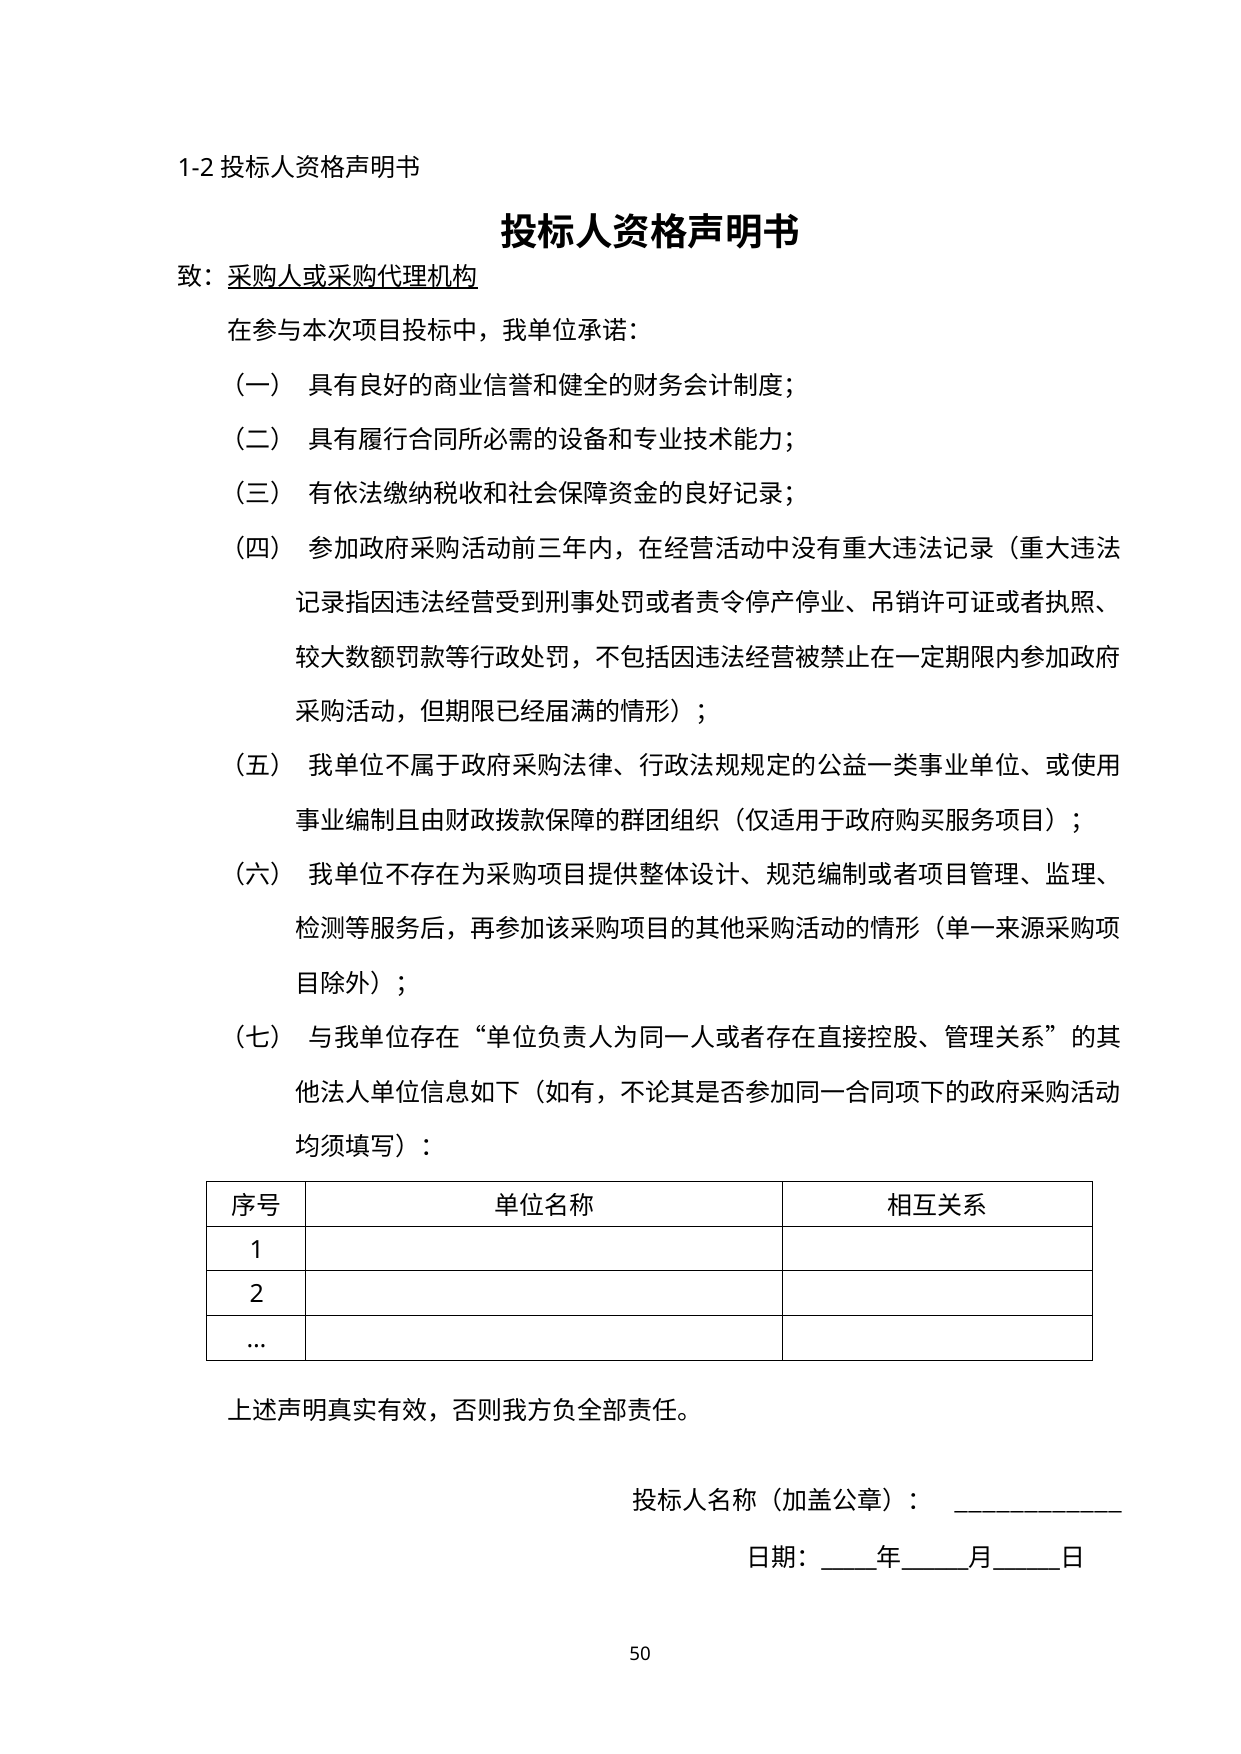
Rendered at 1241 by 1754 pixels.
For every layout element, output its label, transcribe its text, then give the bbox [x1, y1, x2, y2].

text 在参与本次项目投标中，我单位承诺： [177, 311, 1122, 347]
text 投标人名称（加盖公章）： ____________ [177, 1481, 1122, 1517]
text 投标人资格声明书 [177, 202, 1122, 256]
table_cell … [207, 1316, 305, 1360]
table_header 相互关系 [783, 1182, 1092, 1226]
table_cell [783, 1227, 1092, 1270]
table_cell [783, 1271, 1092, 1315]
table_cell [306, 1271, 782, 1315]
list 具有履行合同所必需的设备和专业技术能力； [220, 419, 1122, 456]
table_cell [306, 1227, 782, 1270]
text 致：采购人或采购代理机构 [177, 256, 1122, 293]
list 具有良好的商业信誉和健全的财务会计制度； [220, 365, 1122, 401]
table_header 序号 [207, 1182, 305, 1226]
list 与我单位存在“单位负责人为同一人或者存在直接控股、管理关系”的其他法人单位信息如下（如有，不论其是否参加同一合同项下的政府采购活动均须填写）： [220, 1018, 1122, 1163]
text 上述声明真实有效，否则我方负全部责任。 [177, 1391, 1122, 1427]
table_cell 2 [207, 1271, 305, 1315]
list 我单位不存在为采购项目提供整体设计、规范编制或者项目管理、监理、检测等服务后，再参加该采购项目的其他采购活动的情形（单一来源采购项目除外）； [220, 854, 1122, 999]
table_header 单位名称 [306, 1182, 782, 1226]
list 我单位不属于政府采购法律、行政法规规定的公益一类事业单位、或使用事业编制且由财政拨款保障的群团组织（仅适用于政府购买服务项目）； [220, 746, 1122, 836]
table_cell 1 [207, 1227, 305, 1270]
text 日期：_____年______月______日 [177, 1538, 1084, 1574]
table_cell [783, 1316, 1092, 1360]
list 参加政府采购活动前三年内，在经营活动中没有重大违法记录（重大违法记录指因违法经营受到刑事处罚或者责令停产停业、吊销许可证或者执照、较大数额罚款等行政处罚，不包括因违法经营被禁止在一定期限内参加政府采购活动，但期限已经届满的情形）； [220, 528, 1122, 728]
table_cell [306, 1316, 782, 1360]
list 有依法缴纳税收和社会保障资金的良好记录； [220, 474, 1122, 510]
text 1-2 投标人资格声明书 [177, 148, 1122, 184]
